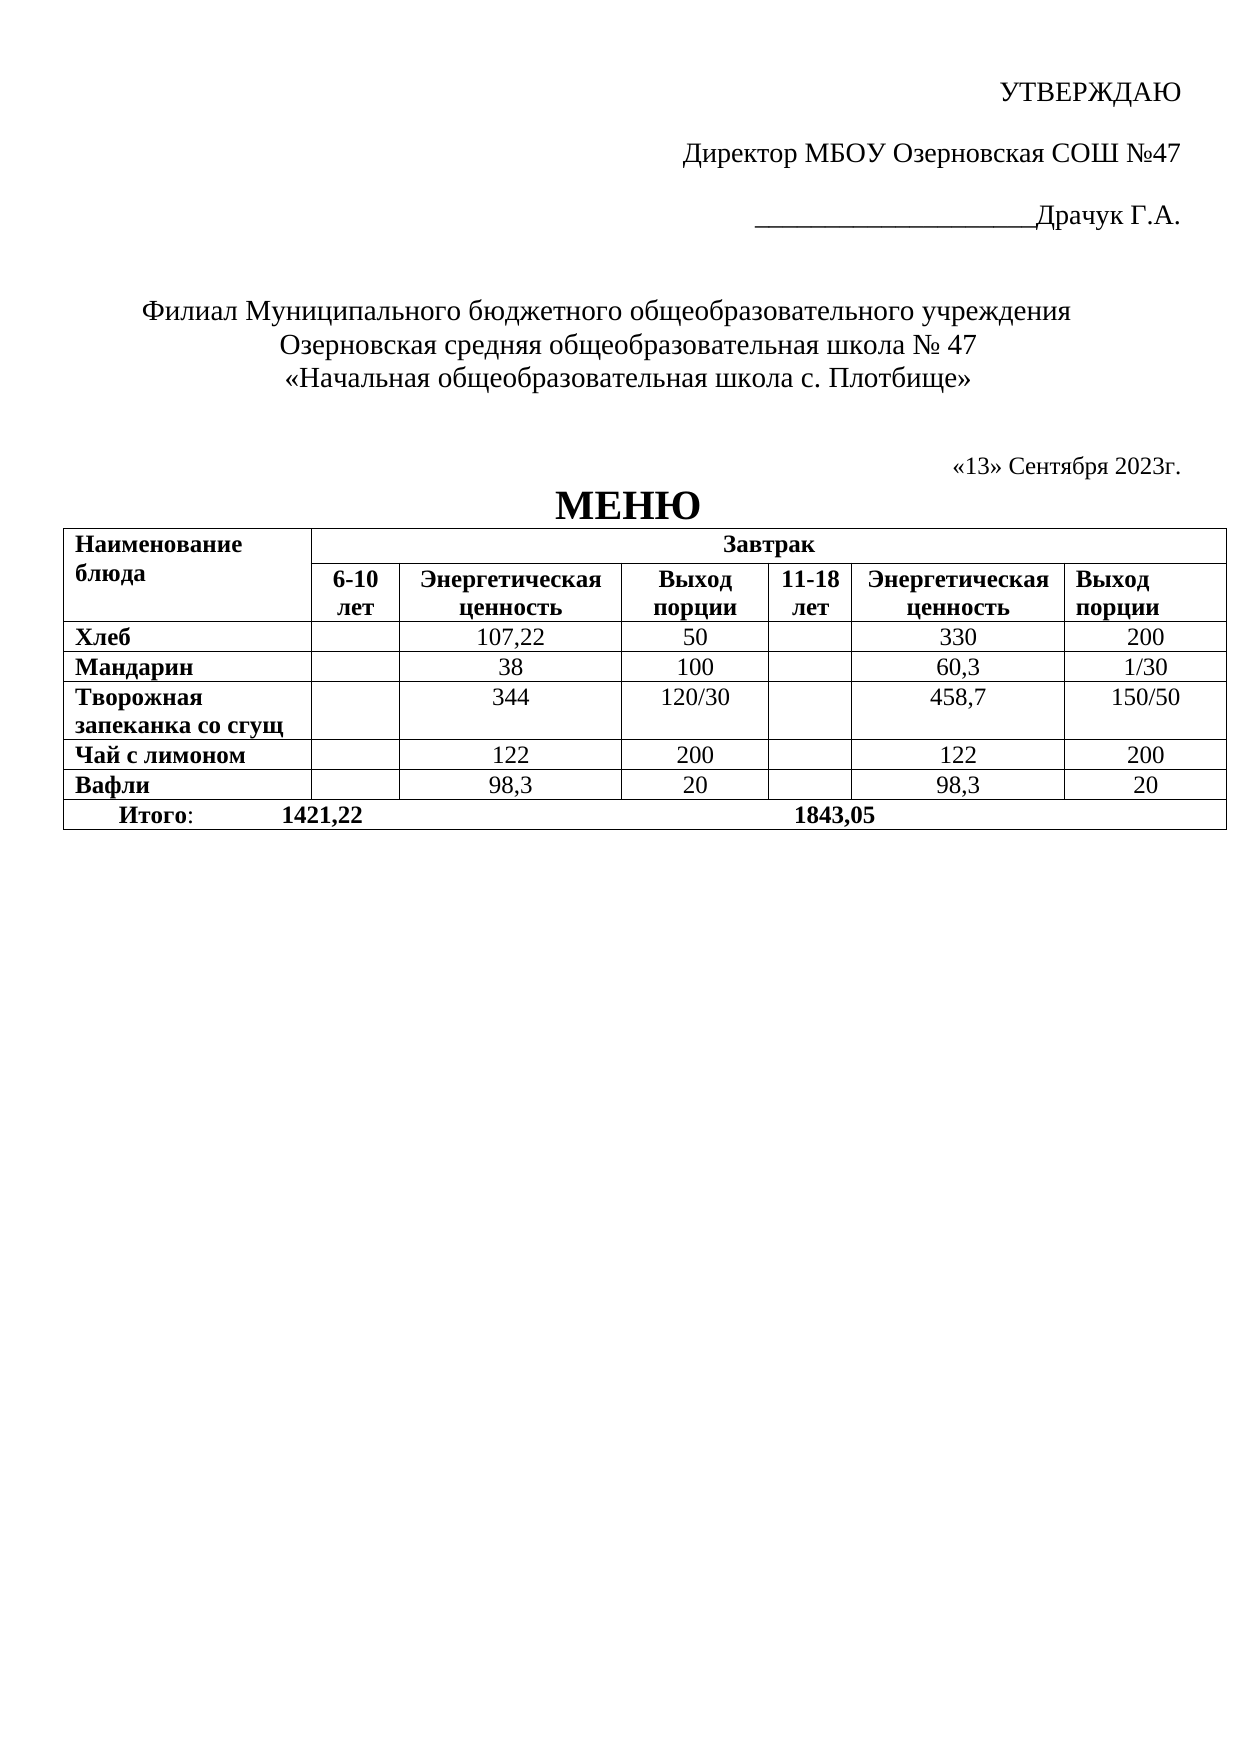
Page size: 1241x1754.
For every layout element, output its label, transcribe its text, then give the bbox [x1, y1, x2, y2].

table_cell 120/30 [622, 682, 768, 739]
text Филиал Муниципального бюджетного общеобразовательного учреждения [75, 293, 1138, 327]
table_cell [769, 770, 851, 799]
table_cell [312, 652, 399, 681]
table_cell 98,3 [852, 770, 1064, 799]
table_cell 200 [1065, 622, 1226, 651]
table_cell 11-18 лет [769, 564, 851, 621]
table_cell 122 [400, 740, 621, 769]
table_cell Энергетическая ценность [852, 564, 1064, 621]
table_cell [312, 682, 399, 739]
table_cell [769, 740, 851, 769]
table_cell [312, 770, 399, 799]
table_cell 200 [622, 740, 768, 769]
text Директор МБОУ Озерновская СОШ №47 [75, 137, 1181, 169]
text ____________________Драчук Г.А. [75, 198, 1181, 231]
table_cell 20 [622, 770, 768, 799]
table_cell 150/50 [1065, 682, 1226, 739]
text Озерновская средняя общеобразовательная школа № 47 [75, 327, 1181, 360]
table_header Завтрак [312, 529, 1226, 563]
table_cell Вафли [64, 770, 311, 799]
table_cell [769, 622, 851, 651]
table_cell 458,7 [852, 682, 1064, 739]
table_cell 122 [852, 740, 1064, 769]
text УТВЕРЖДАЮ [75, 75, 1181, 107]
table_cell 330 [852, 622, 1064, 651]
table_cell 344 [400, 682, 621, 739]
text «Начальная общеобразовательная школа с. Плотбище» [75, 360, 1181, 394]
table_cell Выход порции [622, 564, 768, 621]
table_cell [312, 622, 399, 651]
table_cell 200 [1065, 740, 1226, 769]
table_cell 6-10 лет [312, 564, 399, 621]
table_cell 100 [622, 652, 768, 681]
table_cell Творожная запеканка со сгущ [64, 682, 311, 739]
table_cell Мандарин [64, 652, 311, 681]
table_cell Выход порции [1065, 564, 1226, 621]
table_cell 107,22 [400, 622, 621, 651]
table_cell Чай с лимоном [64, 740, 311, 769]
text «13» Сентября 2023г. [75, 451, 1181, 480]
table_cell Итого: 1421,22 1843,05 [64, 800, 1226, 829]
table_header Наименование блюда [64, 529, 311, 621]
table_cell 98,3 [400, 770, 621, 799]
table_cell 38 [400, 652, 621, 681]
table_cell 50 [622, 622, 768, 651]
text МЕНЮ [75, 480, 1181, 528]
table_cell [312, 740, 399, 769]
table_cell [769, 682, 851, 739]
table_cell 1/30 [1065, 652, 1226, 681]
table_cell 20 [1065, 770, 1226, 799]
table_cell Энергетическая ценность [400, 564, 621, 621]
table_cell Хлеб [64, 622, 311, 651]
table_cell 60,3 [852, 652, 1064, 681]
table_cell [769, 652, 851, 681]
